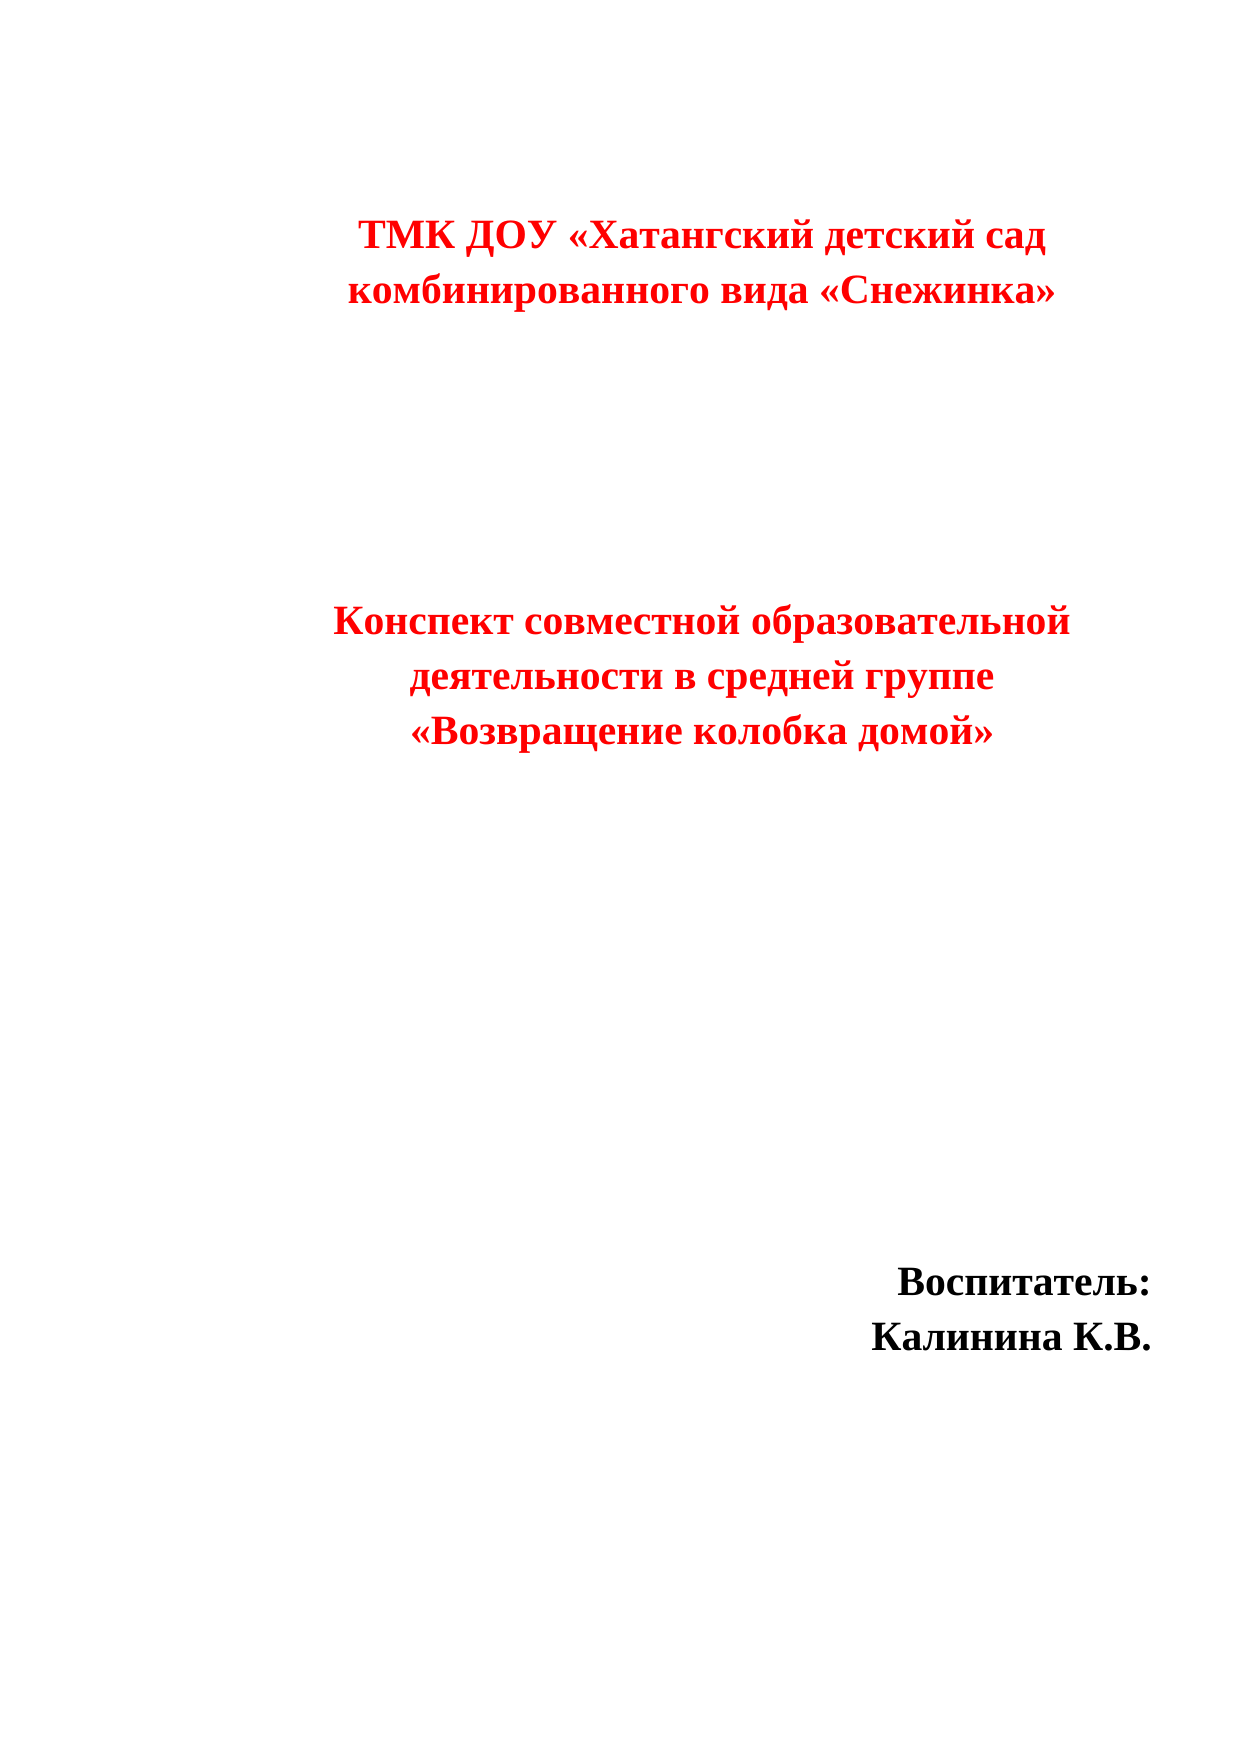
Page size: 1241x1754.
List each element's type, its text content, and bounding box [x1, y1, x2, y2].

list Калинина К.В. [252, 1312, 1152, 1360]
list «Возвращение колобка домой» [252, 706, 1152, 753]
list Воспитатель: [252, 1257, 1152, 1304]
list Конспект совместной образовательной деятельности в средней группе [252, 595, 1152, 698]
list ТМК ДОУ «Хатангский детский сад комбинированного вида «Снежинка» [252, 210, 1152, 313]
